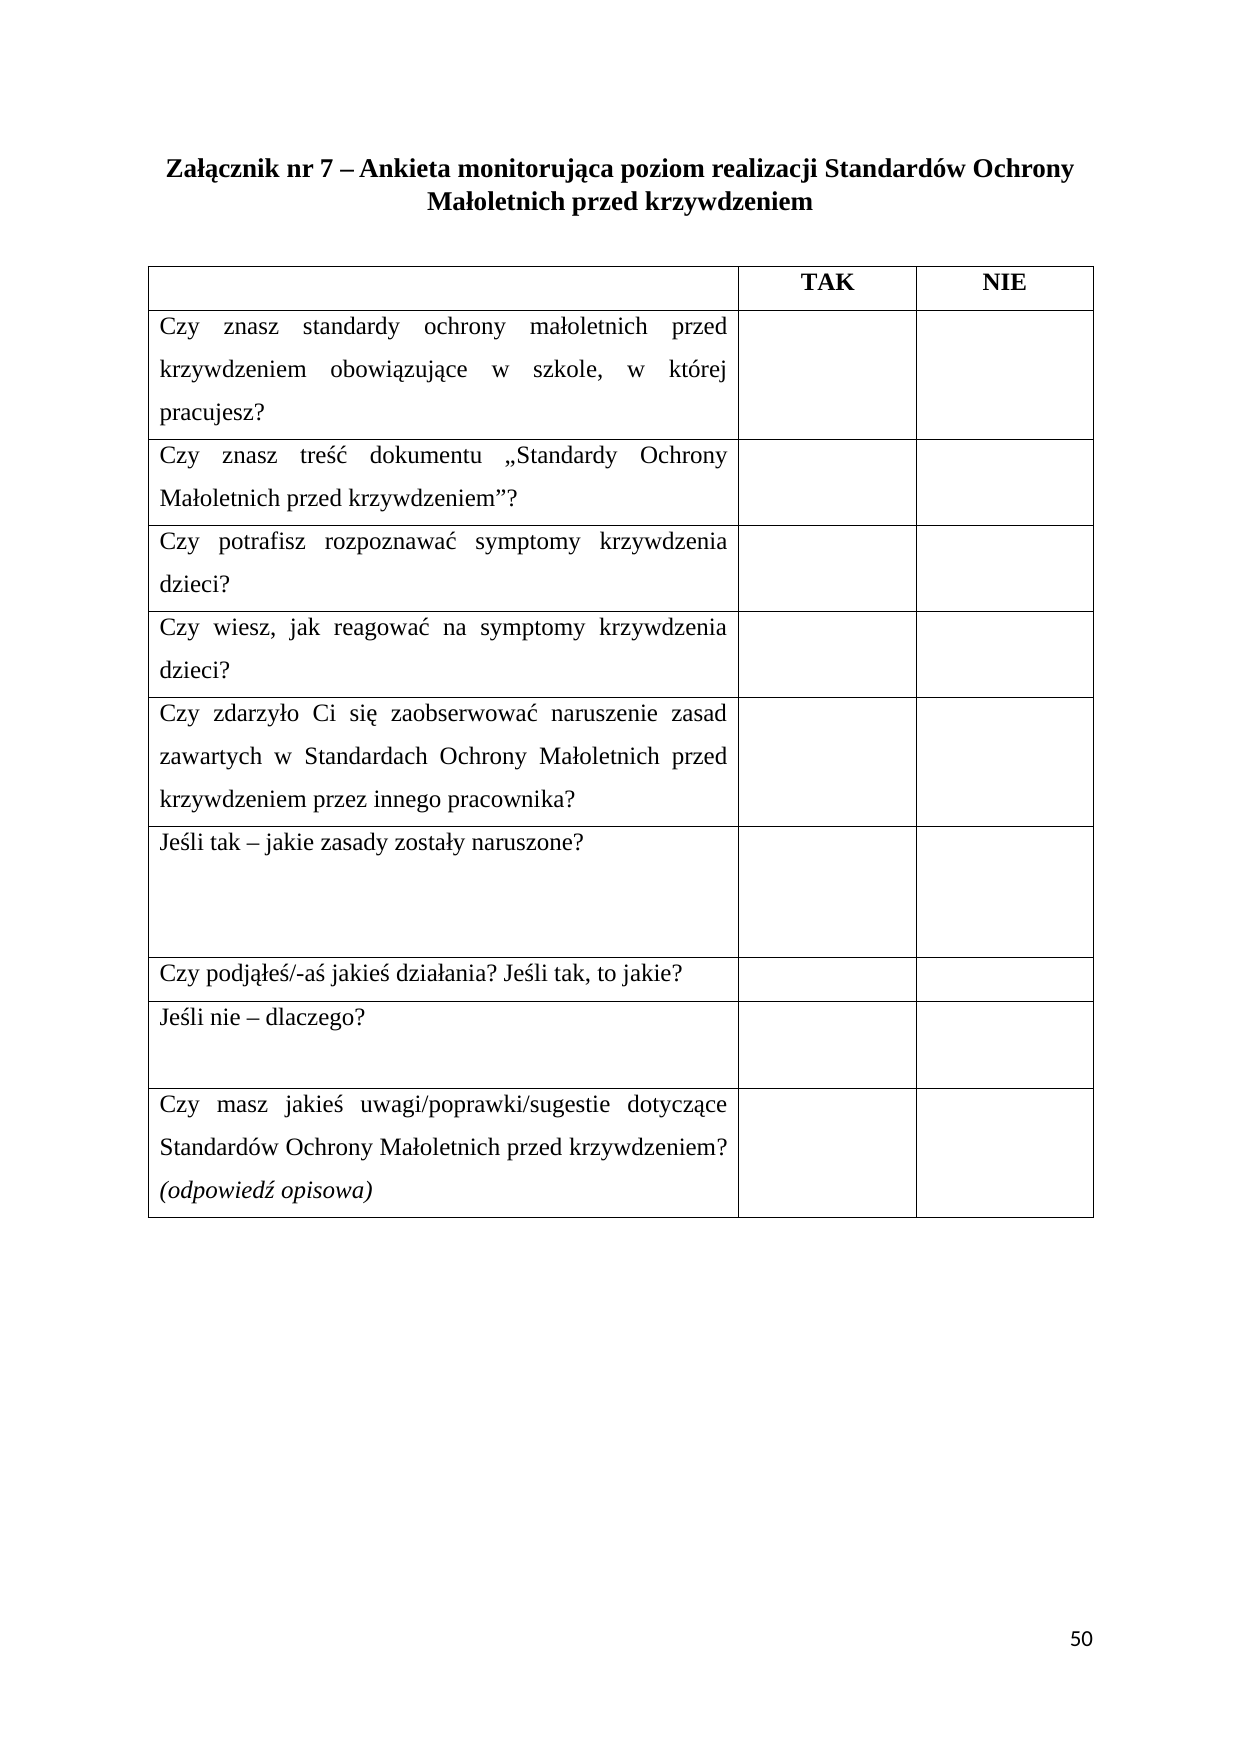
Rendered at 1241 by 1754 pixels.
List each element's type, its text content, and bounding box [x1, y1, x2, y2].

table_header TAK [739, 267, 916, 310]
table_cell Jeśli nie – dlaczego? [149, 1002, 738, 1088]
table_cell [917, 311, 1093, 439]
table_cell [739, 526, 916, 611]
table_cell [739, 1002, 916, 1088]
table_cell Jeśli tak – jakie zasady zostały naruszone? [149, 827, 738, 957]
table_cell [739, 440, 916, 525]
table_cell [917, 1089, 1093, 1217]
table_cell Czy znasz standardy ochrony małoletnich przed krzywdzeniem obowiązujące w szkole, w której pracujesz? [149, 311, 738, 439]
table_cell [917, 440, 1093, 525]
table_cell [917, 827, 1093, 957]
table_cell Czy podjąłeś/-aś jakieś działania? Jeśli tak, to jakie? [149, 958, 738, 1001]
table_cell [739, 612, 916, 697]
table_cell [917, 612, 1093, 697]
table_cell Czy wiesz, jak reagować na symptomy krzywdzenia dzieci? [149, 612, 738, 697]
table_cell Czy zdarzyło Ci się zaobserwować naruszenie zasad zawartych w Standardach Ochrony Małoletnich przed krzywdzeniem przez innego pracownika? [149, 698, 738, 826]
table_cell [739, 958, 916, 1001]
subtitle Załącznik nr 7 – Ankieta monitorująca poziom realizacji Standardów Ochrony Małoletnich przed krzywdzeniem [148, 152, 1093, 216]
table_header [149, 267, 738, 310]
table_cell [917, 958, 1093, 1001]
table_cell Czy znasz treść dokumentu „Standardy Ochrony Małoletnich przed krzywdzeniem”? [149, 440, 738, 525]
table_cell [739, 1089, 916, 1217]
table_header NIE [917, 267, 1093, 310]
table_cell [917, 698, 1093, 826]
table_cell [917, 1002, 1093, 1088]
table_cell [739, 698, 916, 826]
table_cell [739, 311, 916, 439]
table_cell [917, 526, 1093, 611]
table_cell Czy potrafisz rozpoznawać symptomy krzywdzenia dzieci? [149, 526, 738, 611]
table_cell Czy masz jakieś uwagi/poprawki/sugestie dotyczące Standardów Ochrony Małoletnich przed krzywdzeniem? (odpowiedź opisowa) [149, 1089, 738, 1217]
table_cell [739, 827, 916, 957]
